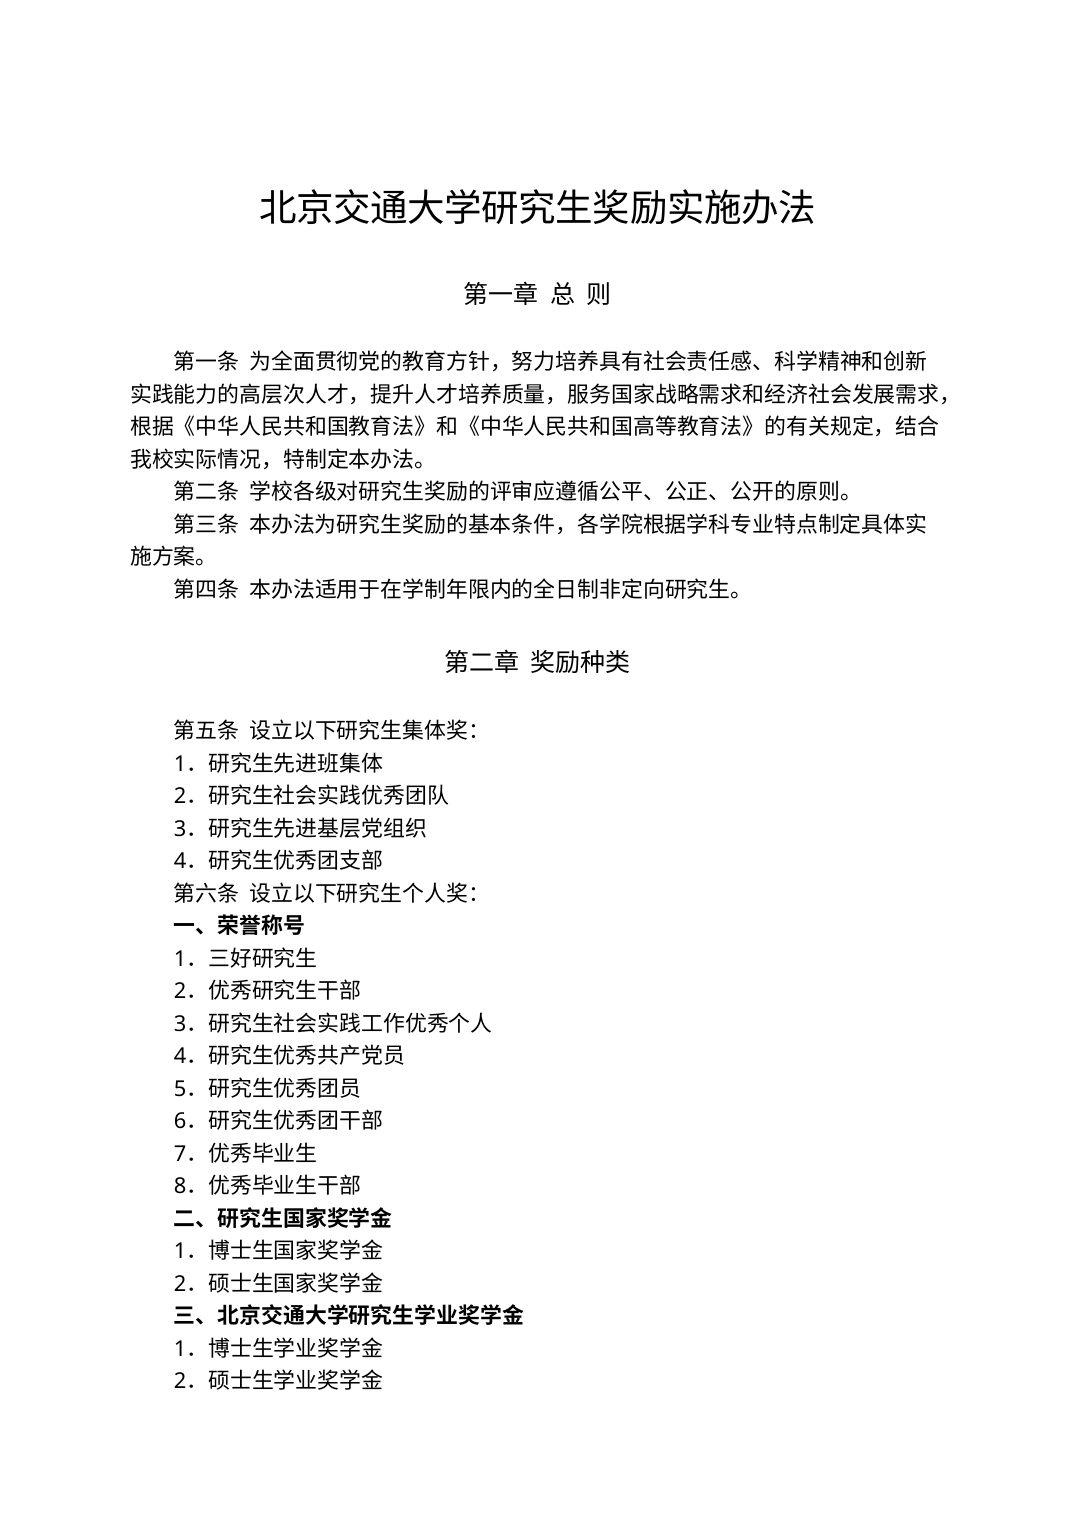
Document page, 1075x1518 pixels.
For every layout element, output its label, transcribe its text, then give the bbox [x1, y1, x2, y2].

text 第二条 学校各级对研究生奖励的评审应遵循公平、公正、公开的原则。 [130, 474, 945, 506]
text 8．优秀毕业生干部 [130, 1168, 945, 1200]
text 3．研究生社会实践工作优秀个人 [130, 1005, 945, 1038]
text 第六条 设立以下研究生个人奖： [130, 875, 945, 908]
text 第五条 设立以下研究生集体奖： [130, 713, 945, 745]
text 一、荣誉称号 [130, 908, 945, 940]
text 2．硕士生国家奖学金 [130, 1265, 945, 1298]
text 1．博士生学业奖学金 [130, 1330, 945, 1363]
text 2．研究生社会实践优秀团队 [130, 778, 945, 810]
text 三、北京交通大学研究生学业奖学金 [130, 1298, 945, 1330]
text 第二章 奖励种类 [130, 636, 945, 680]
text 6．研究生优秀团干部 [130, 1103, 945, 1135]
text 1．研究生先进班集体 [130, 745, 945, 778]
text 1．三好研究生 [130, 940, 945, 973]
text 二、研究生国家奖学金 [130, 1200, 945, 1233]
text 第三条 本办法为研究生奖励的基本条件，各学院根据学科专业特点制定具体实施方案。 [130, 506, 945, 571]
text 2．硕士生学业奖学金 [130, 1363, 945, 1395]
text 4．研究生优秀团支部 [130, 843, 945, 875]
text 2．优秀研究生干部 [130, 973, 945, 1005]
text 1．博士生国家奖学金 [130, 1233, 945, 1265]
text 5．研究生优秀团员 [130, 1070, 945, 1103]
text 第一条 为全面贯彻党的教育方针，努力培养具有社会责任感、科学精神和创新实践能力的高层次人才，提升人才培养质量，服务国家战略需求和经济社会发展需求，根据《中华人民共和国教育法》和《中华人民共和国高等教育法》的有关规定，结合我校实际情况，特制定本办法。 [130, 344, 945, 474]
text 第四条 本办法适用于在学制年限内的全日制非定向研究生。 [130, 571, 945, 604]
text 3．研究生先进基层党组织 [130, 810, 945, 843]
text 7．优秀毕业生 [130, 1135, 945, 1168]
subtitle 北京交通大学研究生奖励实施办法 [130, 172, 945, 237]
text 4．研究生优秀共产党员 [130, 1038, 945, 1070]
text 第一章 总 则 [130, 270, 945, 311]
